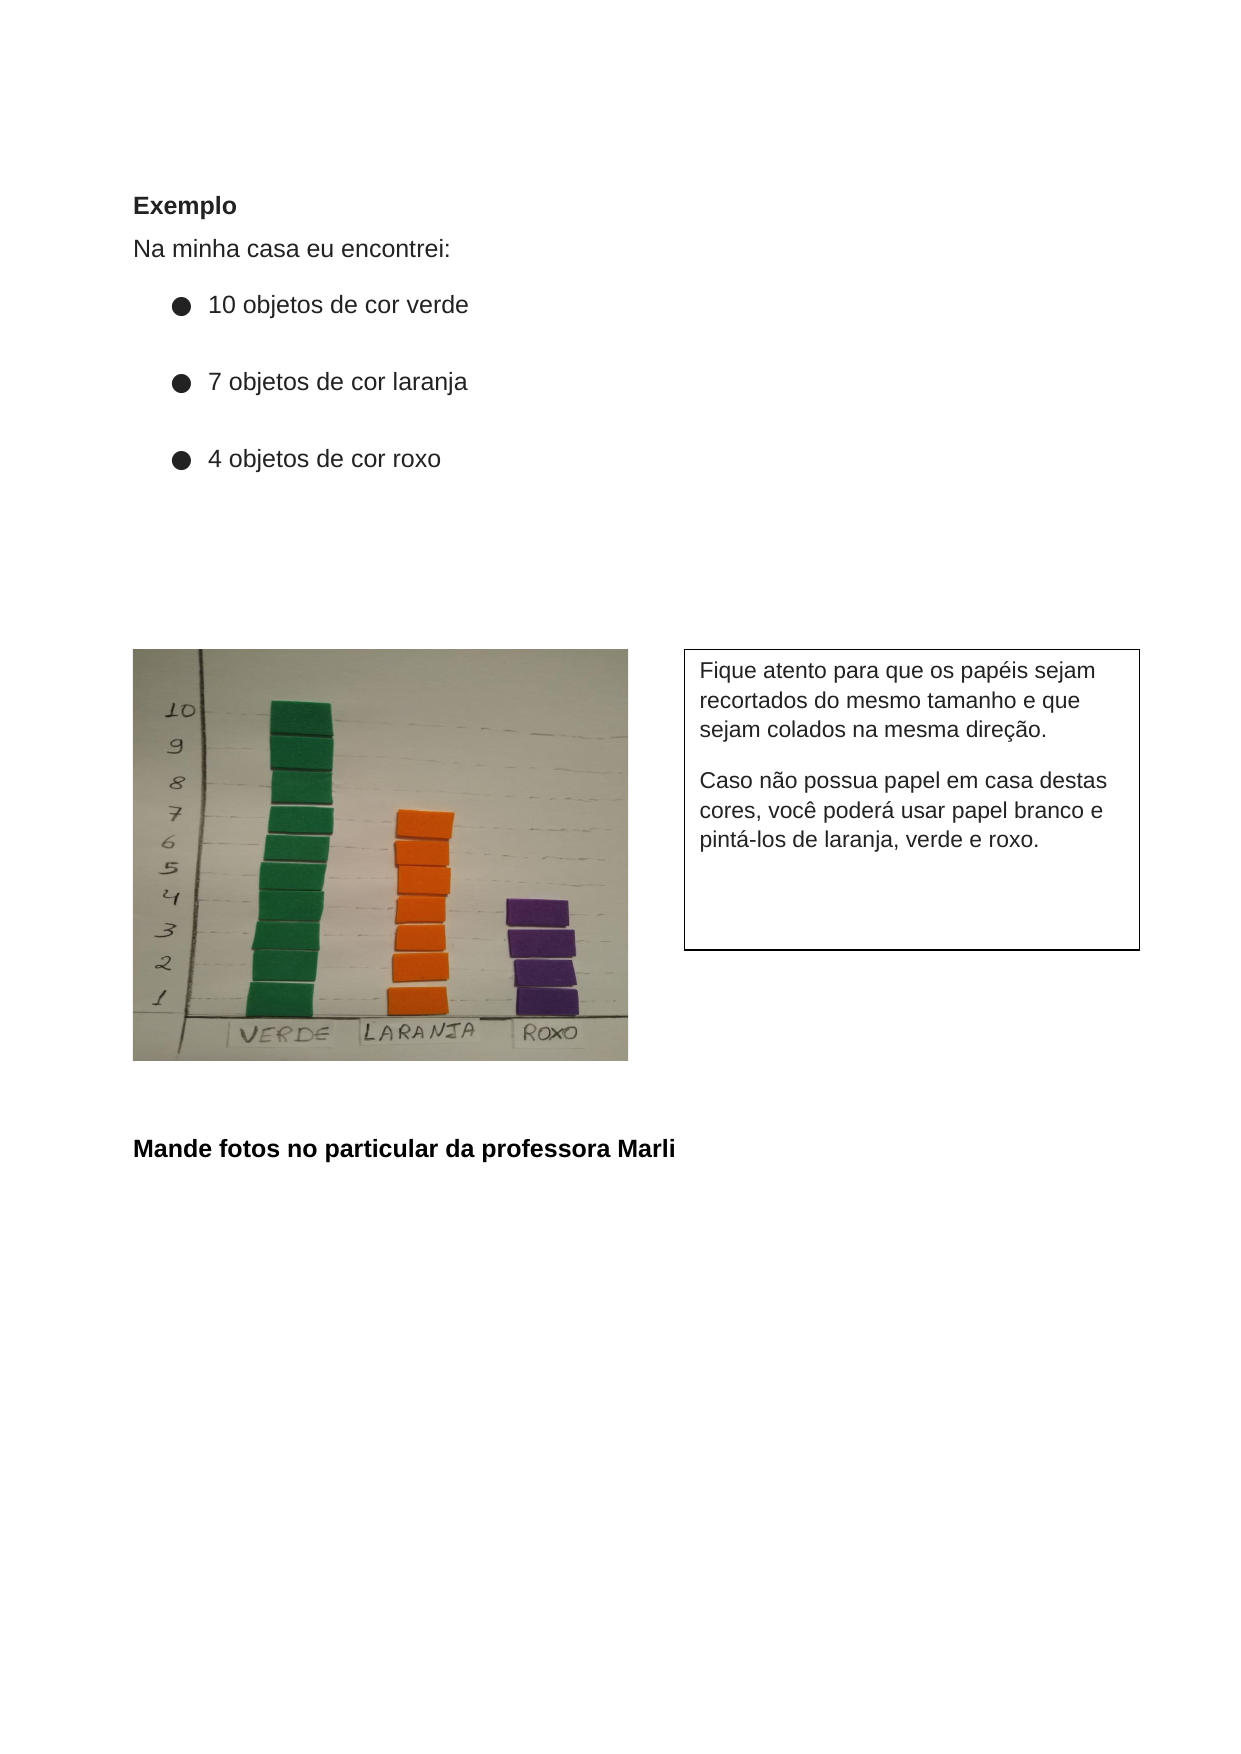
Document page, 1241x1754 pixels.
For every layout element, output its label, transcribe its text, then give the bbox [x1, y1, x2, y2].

list 10 objetos de cor verde [170, 277, 1093, 328]
text Exemplo [133, 191, 1093, 219]
list 7 objetos de cor laranja [170, 354, 1093, 405]
picture [132, 649, 629, 1061]
text Mande fotos no particular da professora Marli [133, 1134, 1093, 1162]
list 4 objetos de cor roxo [170, 431, 1093, 482]
text Na minha casa eu encontrei: [133, 234, 1093, 263]
